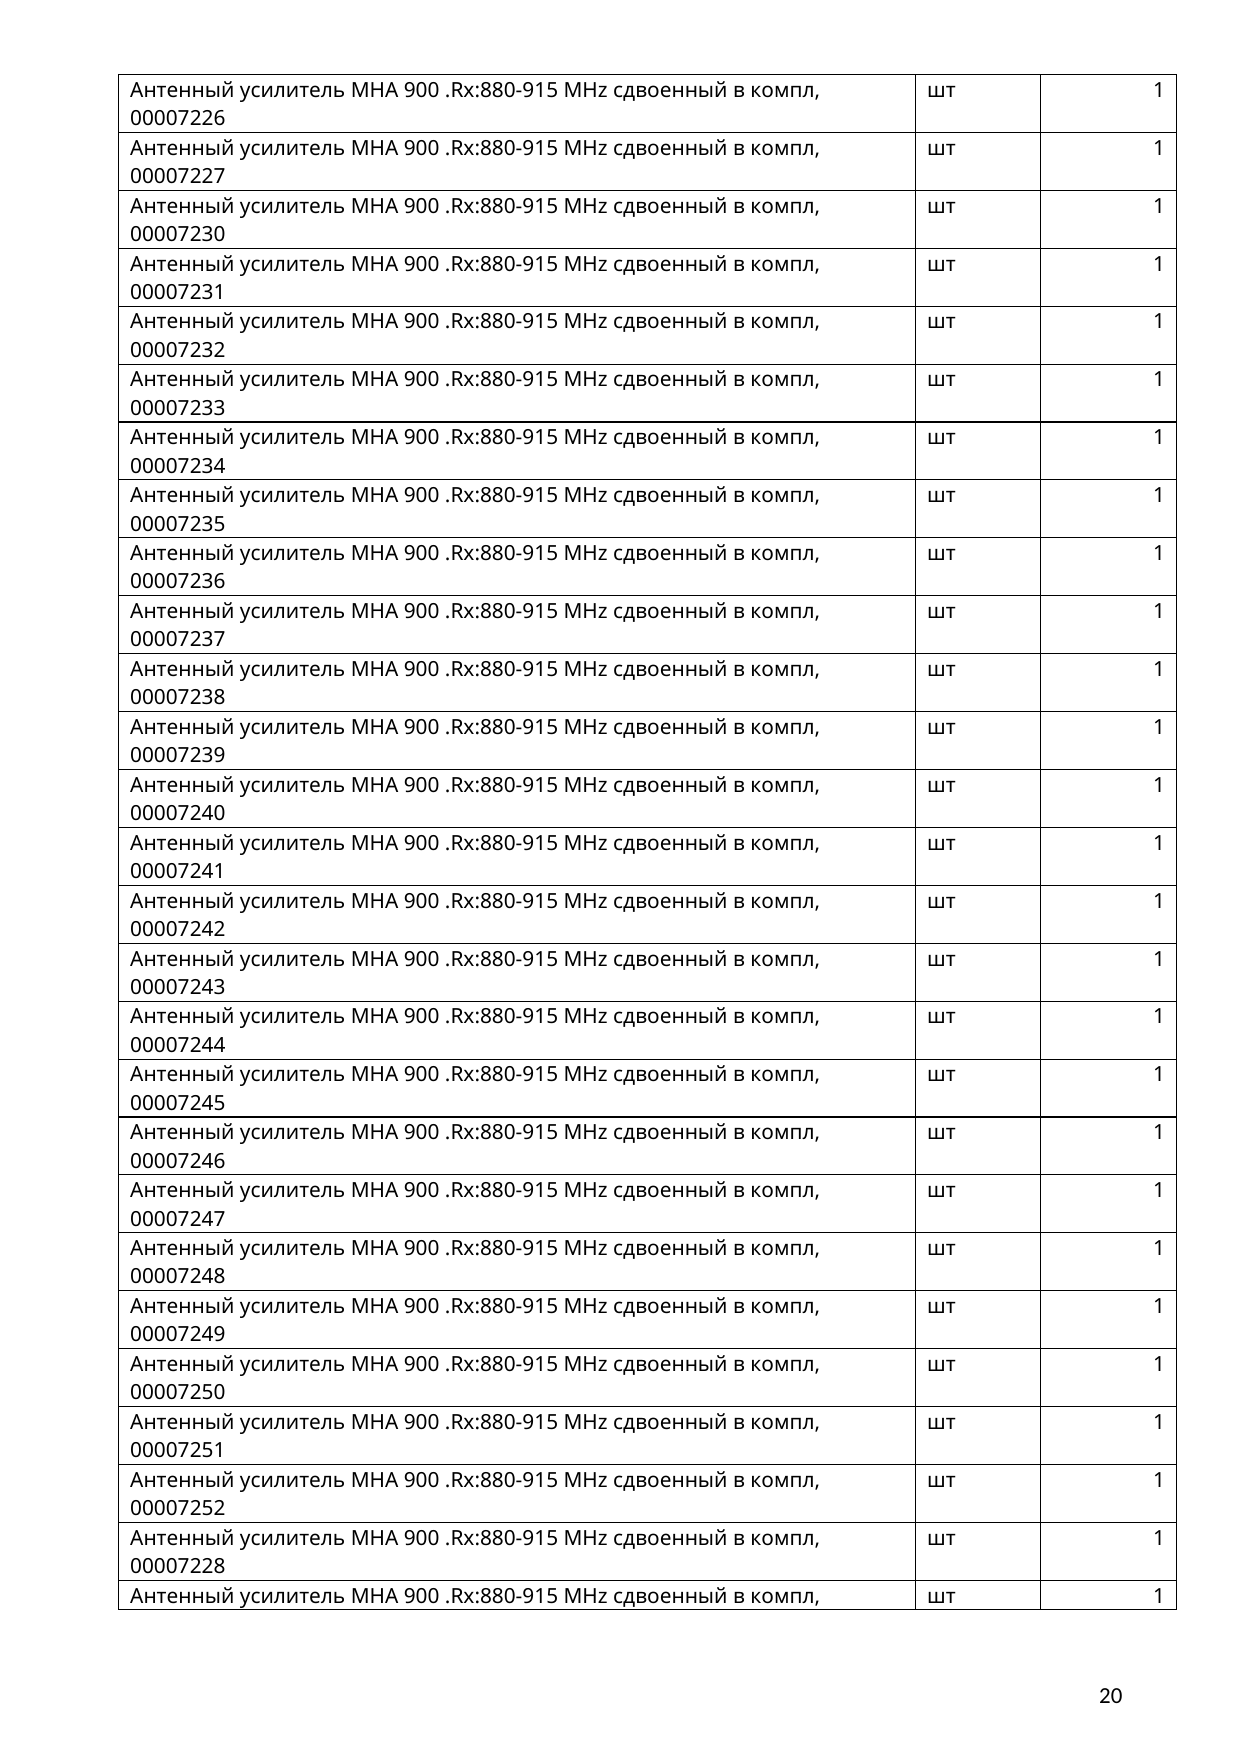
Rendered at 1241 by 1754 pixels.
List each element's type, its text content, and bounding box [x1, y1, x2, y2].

table_cell шт [916, 1118, 1040, 1174]
table_cell 1 [1041, 1002, 1176, 1058]
table_cell шт [916, 133, 1040, 190]
table_cell Антенный усилитель МНА 900 .Rx:880-915 MHz сдвоенный в компл, 00007237 [119, 596, 915, 653]
table_cell 1 [1041, 596, 1176, 653]
table_cell шт [916, 1291, 1040, 1348]
table_cell Антенный усилитель МНА 900 .Rx:880-915 MHz сдвоенный в компл, 00007247 [119, 1175, 915, 1232]
table_cell шт [916, 596, 1040, 653]
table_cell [119, 1581, 915, 1609]
table_cell 1 [1041, 828, 1176, 885]
table_cell Антенный усилитель МНА 900 .Rx:880-915 MHz сдвоенный в компл, 00007231 [119, 249, 915, 306]
table_cell Антенный усилитель МНА 900 .Rx:880-915 MHz сдвоенный в компл, 00007236 [119, 538, 915, 595]
table_cell 1 [1041, 133, 1176, 190]
table_cell шт [916, 1581, 1040, 1609]
table_cell шт [916, 1465, 1040, 1522]
table_cell Антенный усилитель МНА 900 .Rx:880-915 MHz сдвоенный в компл, 00007233 [119, 365, 915, 421]
table_cell Антенный усилитель МНА 900 .Rx:880-915 MHz сдвоенный в компл, 00007235 [119, 480, 915, 537]
table_cell Антенный усилитель МНА 900 .Rx:880-915 MHz сдвоенный в компл, 00007241 [119, 828, 915, 885]
table_cell 1 [1041, 1523, 1176, 1580]
table_cell Антенный усилитель МНА 900 .Rx:880-915 MHz сдвоенный в компл, 00007249 [119, 1291, 915, 1348]
table_cell 1 [1041, 191, 1176, 248]
table_cell шт [916, 538, 1040, 595]
table_cell шт [916, 654, 1040, 711]
table_cell шт [916, 1175, 1040, 1232]
table_cell Антенный усилитель МНА 900 .Rx:880-915 MHz сдвоенный в компл, 00007251 [119, 1407, 915, 1464]
table_cell 1 [1041, 944, 1176, 1001]
table_cell Антенный усилитель МНА 900 .Rx:880-915 MHz сдвоенный в компл, 00007234 [119, 423, 915, 479]
table_cell шт [916, 1349, 1040, 1406]
table_cell шт [916, 365, 1040, 421]
table_cell 1 [1041, 1118, 1176, 1174]
table_cell Антенный усилитель МНА 900 .Rx:880-915 MHz сдвоенный в компл, 00007230 [119, 191, 915, 248]
table_cell 1 [1041, 1465, 1176, 1522]
table_cell шт [916, 944, 1040, 1001]
table_cell Антенный усилитель МНА 900 .Rx:880-915 MHz сдвоенный в компл, 00007240 [119, 770, 915, 827]
table_cell 1 [1041, 712, 1176, 769]
table_cell Антенный усилитель МНА 900 .Rx:880-915 MHz сдвоенный в компл, 00007250 [119, 1349, 915, 1406]
table_cell Антенный усилитель МНА 900 .Rx:880-915 MHz сдвоенный в компл, 00007252 [119, 1465, 915, 1522]
table_cell Антенный усилитель МНА 900 .Rx:880-915 MHz сдвоенный в компл, 00007228 [119, 1523, 915, 1580]
table_cell 1 [1041, 1581, 1176, 1609]
table_cell 1 [1041, 1291, 1176, 1348]
table_cell 1 [1041, 480, 1176, 537]
table_cell шт [916, 1523, 1040, 1580]
table_cell шт [916, 75, 1040, 132]
table_cell 1 [1041, 1349, 1176, 1406]
table_cell 1 [1041, 1060, 1176, 1116]
table_cell 1 [1041, 654, 1176, 711]
table_cell Антенный усилитель МНА 900 .Rx:880-915 MHz сдвоенный в компл, 00007245 [119, 1060, 915, 1116]
table_cell шт [916, 1002, 1040, 1058]
table_cell шт [916, 828, 1040, 885]
table_cell шт [916, 886, 1040, 943]
table_cell Антенный усилитель МНА 900 .Rx:880-915 MHz сдвоенный в компл, 00007239 [119, 712, 915, 769]
table_cell 1 [1041, 307, 1176, 363]
table_cell шт [916, 423, 1040, 479]
table_cell 1 [1041, 75, 1176, 132]
table_cell 1 [1041, 365, 1176, 421]
table_cell 1 [1041, 249, 1176, 306]
table_cell шт [916, 191, 1040, 248]
table_cell 1 [1041, 886, 1176, 943]
table_cell Антенный усилитель МНА 900 .Rx:880-915 MHz сдвоенный в компл, 00007242 [119, 886, 915, 943]
table_cell Антенный усилитель МНА 900 .Rx:880-915 MHz сдвоенный в компл, 00007244 [119, 1002, 915, 1058]
table_cell шт [916, 770, 1040, 827]
table_cell шт [916, 480, 1040, 537]
table_cell Антенный усилитель МНА 900 .Rx:880-915 MHz сдвоенный в компл, 00007232 [119, 307, 915, 363]
table_cell 1 [1041, 1407, 1176, 1464]
table_cell шт [916, 712, 1040, 769]
table_cell 1 [1041, 538, 1176, 595]
table_cell Антенный усилитель МНА 900 .Rx:880-915 MHz сдвоенный в компл, 00007227 [119, 133, 915, 190]
table_cell шт [916, 1407, 1040, 1464]
table_cell шт [916, 1060, 1040, 1116]
table_cell 1 [1041, 1175, 1176, 1232]
table_cell Антенный усилитель МНА 900 .Rx:880-915 MHz сдвоенный в компл, 00007248 [119, 1233, 915, 1290]
table_cell Антенный усилитель МНА 900 .Rx:880-915 MHz сдвоенный в компл, 00007226 [119, 75, 915, 132]
table_cell Антенный усилитель МНА 900 .Rx:880-915 MHz сдвоенный в компл, 00007238 [119, 654, 915, 711]
table_cell 1 [1041, 423, 1176, 479]
table_cell 1 [1041, 770, 1176, 827]
table_cell 1 [1041, 1233, 1176, 1290]
table_cell шт [916, 307, 1040, 363]
table_cell шт [916, 249, 1040, 306]
table_cell Антенный усилитель МНА 900 .Rx:880-915 MHz сдвоенный в компл, 00007246 [119, 1118, 915, 1174]
table_cell Антенный усилитель МНА 900 .Rx:880-915 MHz сдвоенный в компл, 00007243 [119, 944, 915, 1001]
table_cell шт [916, 1233, 1040, 1290]
